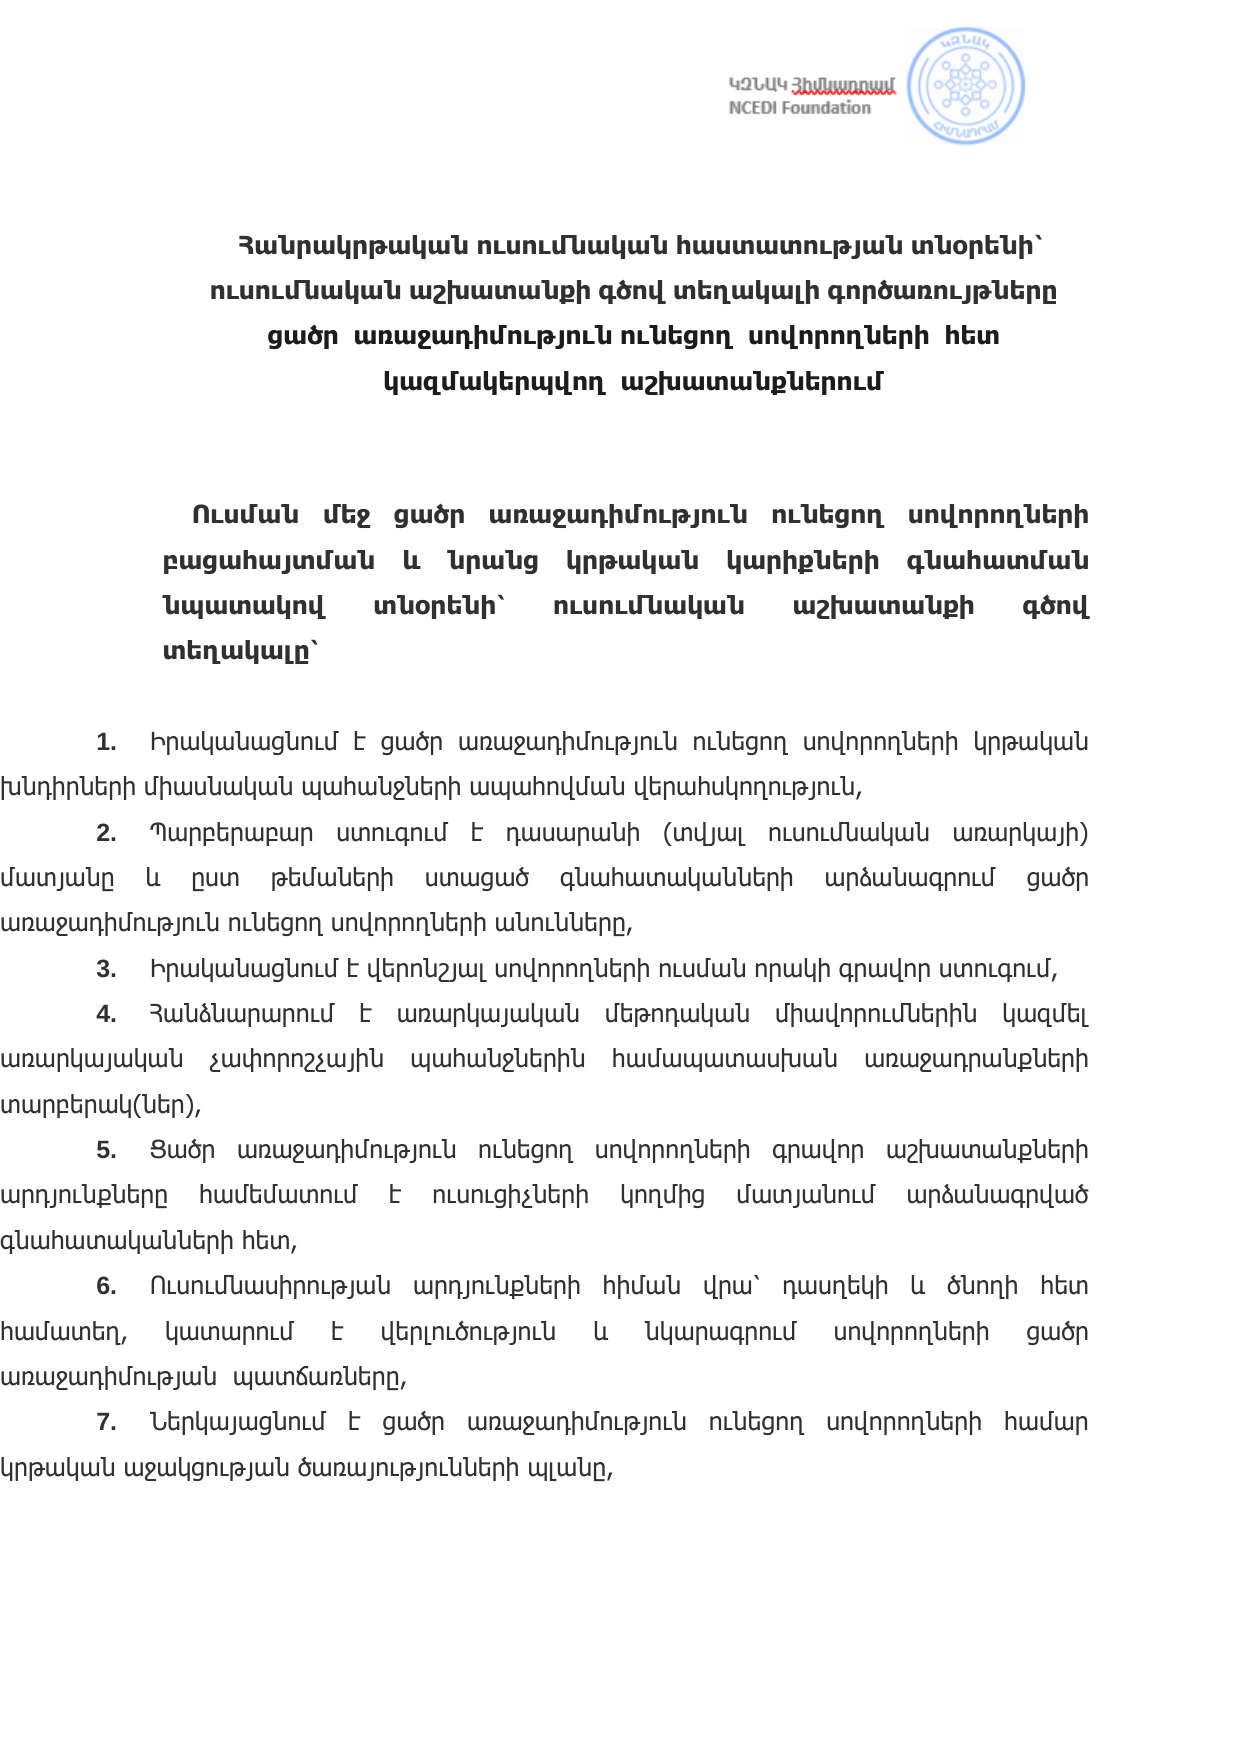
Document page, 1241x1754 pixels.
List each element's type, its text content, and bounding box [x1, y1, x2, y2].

list Իրականացնում է ցածր առաջադիմություն ունեցող սովորողների կրթական խնդիրների միասնական պահանջների ապահովման վերահսկողություն, [0, 725, 1090, 801]
list Հանձնարարում է առարկայական մեթոդական միավորումներին կազմել առարկայական չափորոշչային պահանջներին համապատասխան առաջադրանքների տարբերակ(ներ), [0, 997, 1090, 1118]
list Ցածր առաջադիմություն ունեցող սովորողների գրավոր աշխատանքների արդյունքները համեմատում է ուսուցիչների կողմից մատյանում արձանագրված գնահատականների հետ, [0, 1133, 1090, 1254]
text Հանրակրթական ուսումնական հաստատության տնօրենի՝ ուսումնական աշխատանքի գծով տեղակալի գործառույթները ցածր առաջադիմություն ունեցող սովորողների հետ կազմակերպվող աշխատանքներում [177, 150, 1090, 395]
list Իրականացնում է վերոնշյալ սովորողների ուսման որակի գրավոր ստուգում, [0, 952, 1090, 982]
list Ուսումնասիրության արդյունքների հիման վրա՝ դասղեկի և ծնողի հետ համատեղ, կատարում է վերլուծություն և նկարագրում սովորողների ցածր առաջադիմության պատճառները, [0, 1269, 1090, 1391]
list Ներկայացնում է ցածր առաջադիմություն ունեցող սովորողների համար կրթական աջակցության ծառայությունների պլանը, [0, 1406, 1090, 1481]
picture [684, 18, 1052, 150]
list Պարբերաբար ստուգում է դասարանի (տվյալ ուսումնական առարկայի) մատյանը և ըստ թեմաների ստացած գնահատականների արձանագրում ցածր առաջադիմություն ունեցող սովորողների անունները, [0, 816, 1090, 937]
text Ուսման մեջ ցածր առաջադիմություն ունեցող սովորողների բացահայտման և նրանց կրթական կարիքների գնահատման նպատակով տնօրենի՝ ուսումնական աշխատանքի գծով տեղակալը՝ [162, 499, 1090, 665]
